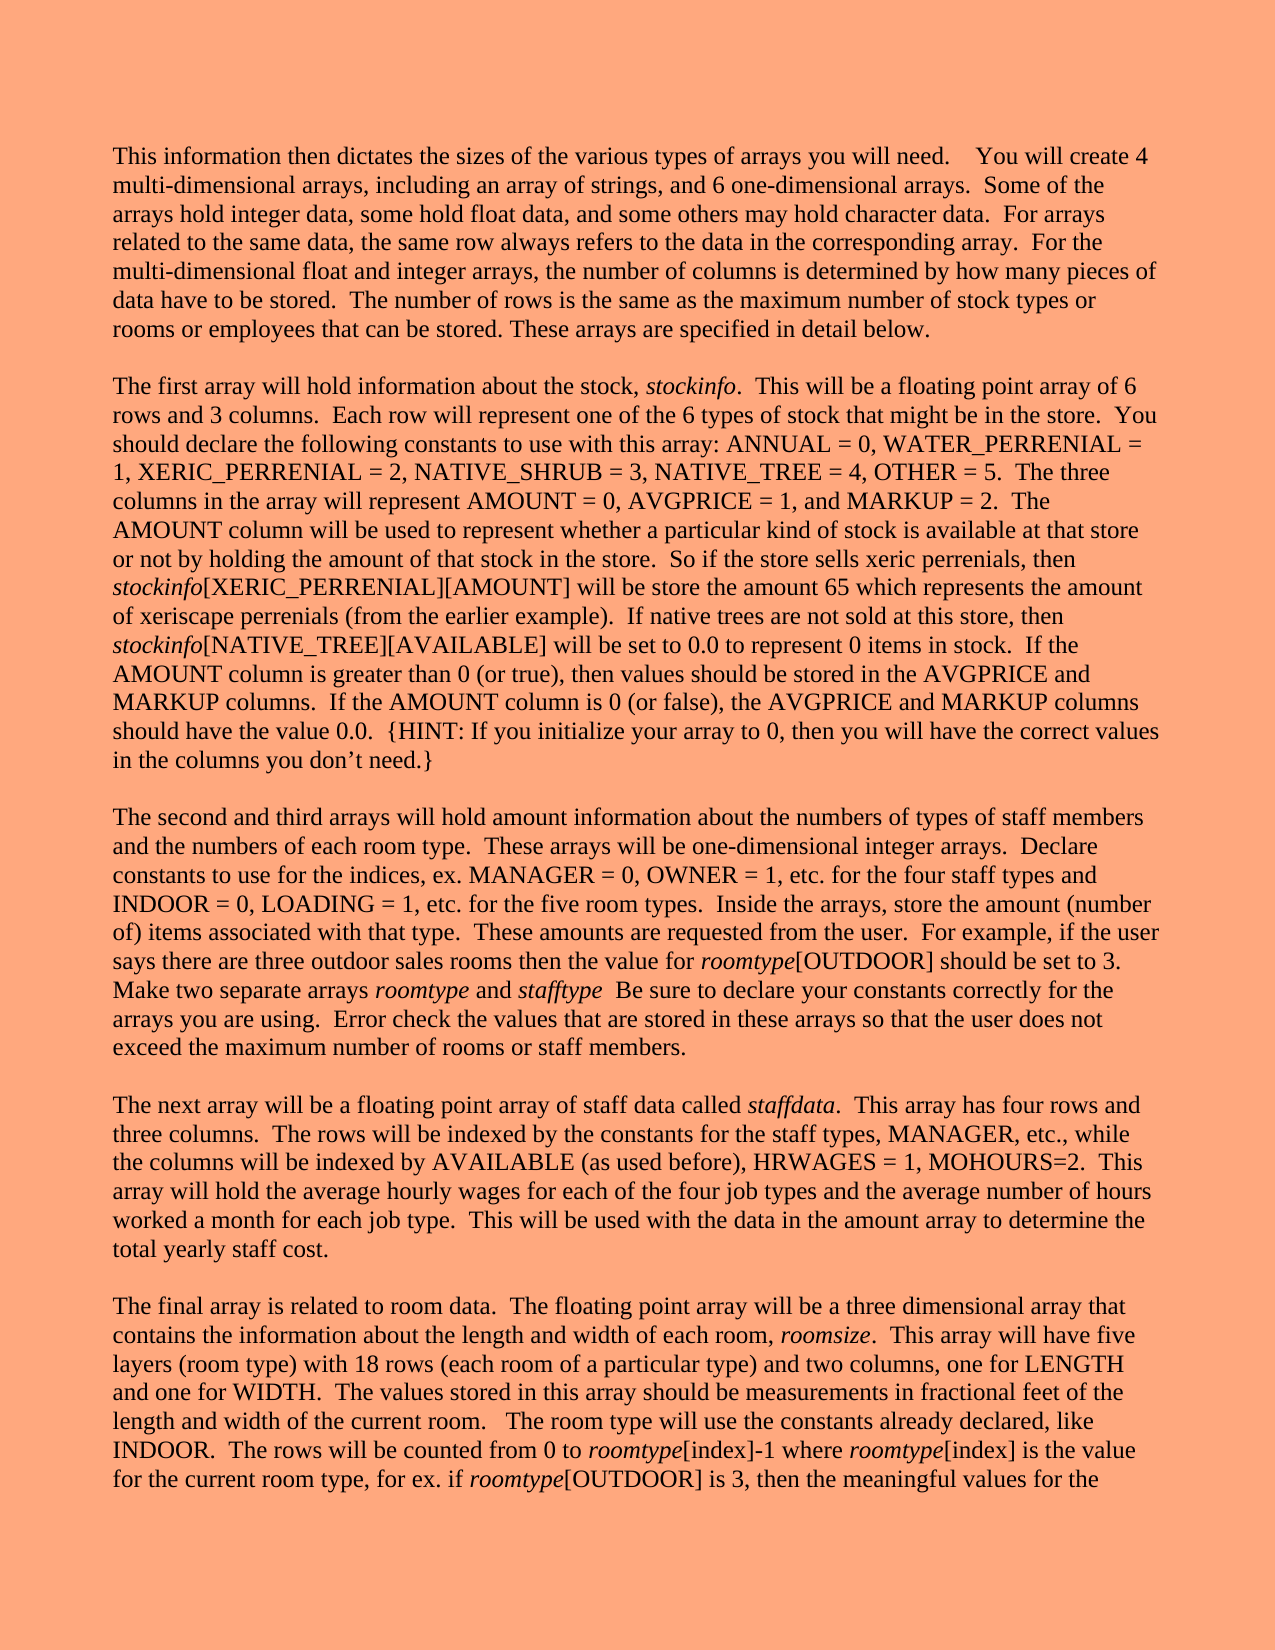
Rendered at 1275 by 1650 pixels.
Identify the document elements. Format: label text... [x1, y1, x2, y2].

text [112, 1291, 1162, 1492]
text The second and third arrays will hold amount information about the numbers of types of staff members and the numbers of each room type. These arrays will be one-dimensional integer arrays. Declare constants to use for the indices, ex. MANAGER = 0, OWNER = 1, etc. for the four staff types and INDOOR = 0, LOADING = 1, etc. for the five room types. Inside the arrays, store the amount (number of) items associated with that type. These amounts are requested from the user. For example, if the user says there are three outdoor sales rooms then the value for roomtype[OUTDOOR] should be set to 3. Make two separate arrays roomtype and stafftype Be sure to declare your constants correctly for the arrays you are using. Error check the values that are stored in these arrays so that the user does not exceed the maximum number of rooms or staff members. [112, 802, 1162, 1061]
text The next array will be a floating point array of staff data called staffdata. This array has four rows and three columns. The rows will be indexed by the constants for the staff types, MANAGER, etc., while the columns will be indexed by AVAILABLE (as used before), HRWAGES = 1, MOHOURS=2. This array will hold the average hourly wages for each of the four job types and the average number of hours worked a month for each job type. This will be used with the data in the amount array to determine the total yearly staff cost. [112, 1090, 1162, 1262]
text This information then dictates the sizes of the various types of arrays you will need. You will create 4 multi-dimensional arrays, including an array of strings, and 6 one-dimensional arrays. Some of the arrays hold integer data, some hold float data, and some others may hold character data. For arrays related to the same data, the same row always refers to the data in the corresponding array. For the multi-dimensional float and integer arrays, the number of columns is determined by how many pieces of data have to be stored. The number of rows is the same as the maximum number of stock types or rooms or employees that can be stored. These arrays are specified in detail below. [112, 141, 1162, 342]
text The first array will hold information about the stock, stockinfo. This will be a floating point array of 6 rows and 3 columns. Each row will represent one of the 6 types of stock that might be in the store. You should declare the following constants to use with this array: ANNUAL = 0, WATER_PERRENIAL = 1, XERIC_PERRENIAL = 2, NATIVE_SHRUB = 3, NATIVE_TREE = 4, OTHER = 5. The three columns in the array will represent AMOUNT = 0, AVGPRICE = 1, and MARKUP = 2. The AMOUNT column will be used to represent whether a particular kind of stock is available at that store or not by holding the amount of that stock in the store. So if the store sells xeric perrenials, then stockinfo[XERIC_PERRENIAL][AMOUNT] will be store the amount 65 which represents the amount of xeriscape perrenials (from the earlier example). If native trees are not sold at this store, then stockinfo[NATIVE_TREE][AVAILABLE] will be set to 0.0 to represent 0 items in stock. If the AMOUNT column is greater than 0 (or true), then values should be stored in the AVGPRICE and MARKUP columns. If the AMOUNT column is 0 (or false), the AVGPRICE and MARKUP columns should have the value 0.0. {HINT: If you initialize your array to 0, then you will have the correct values in the columns you don’t need.} [112, 371, 1162, 774]
